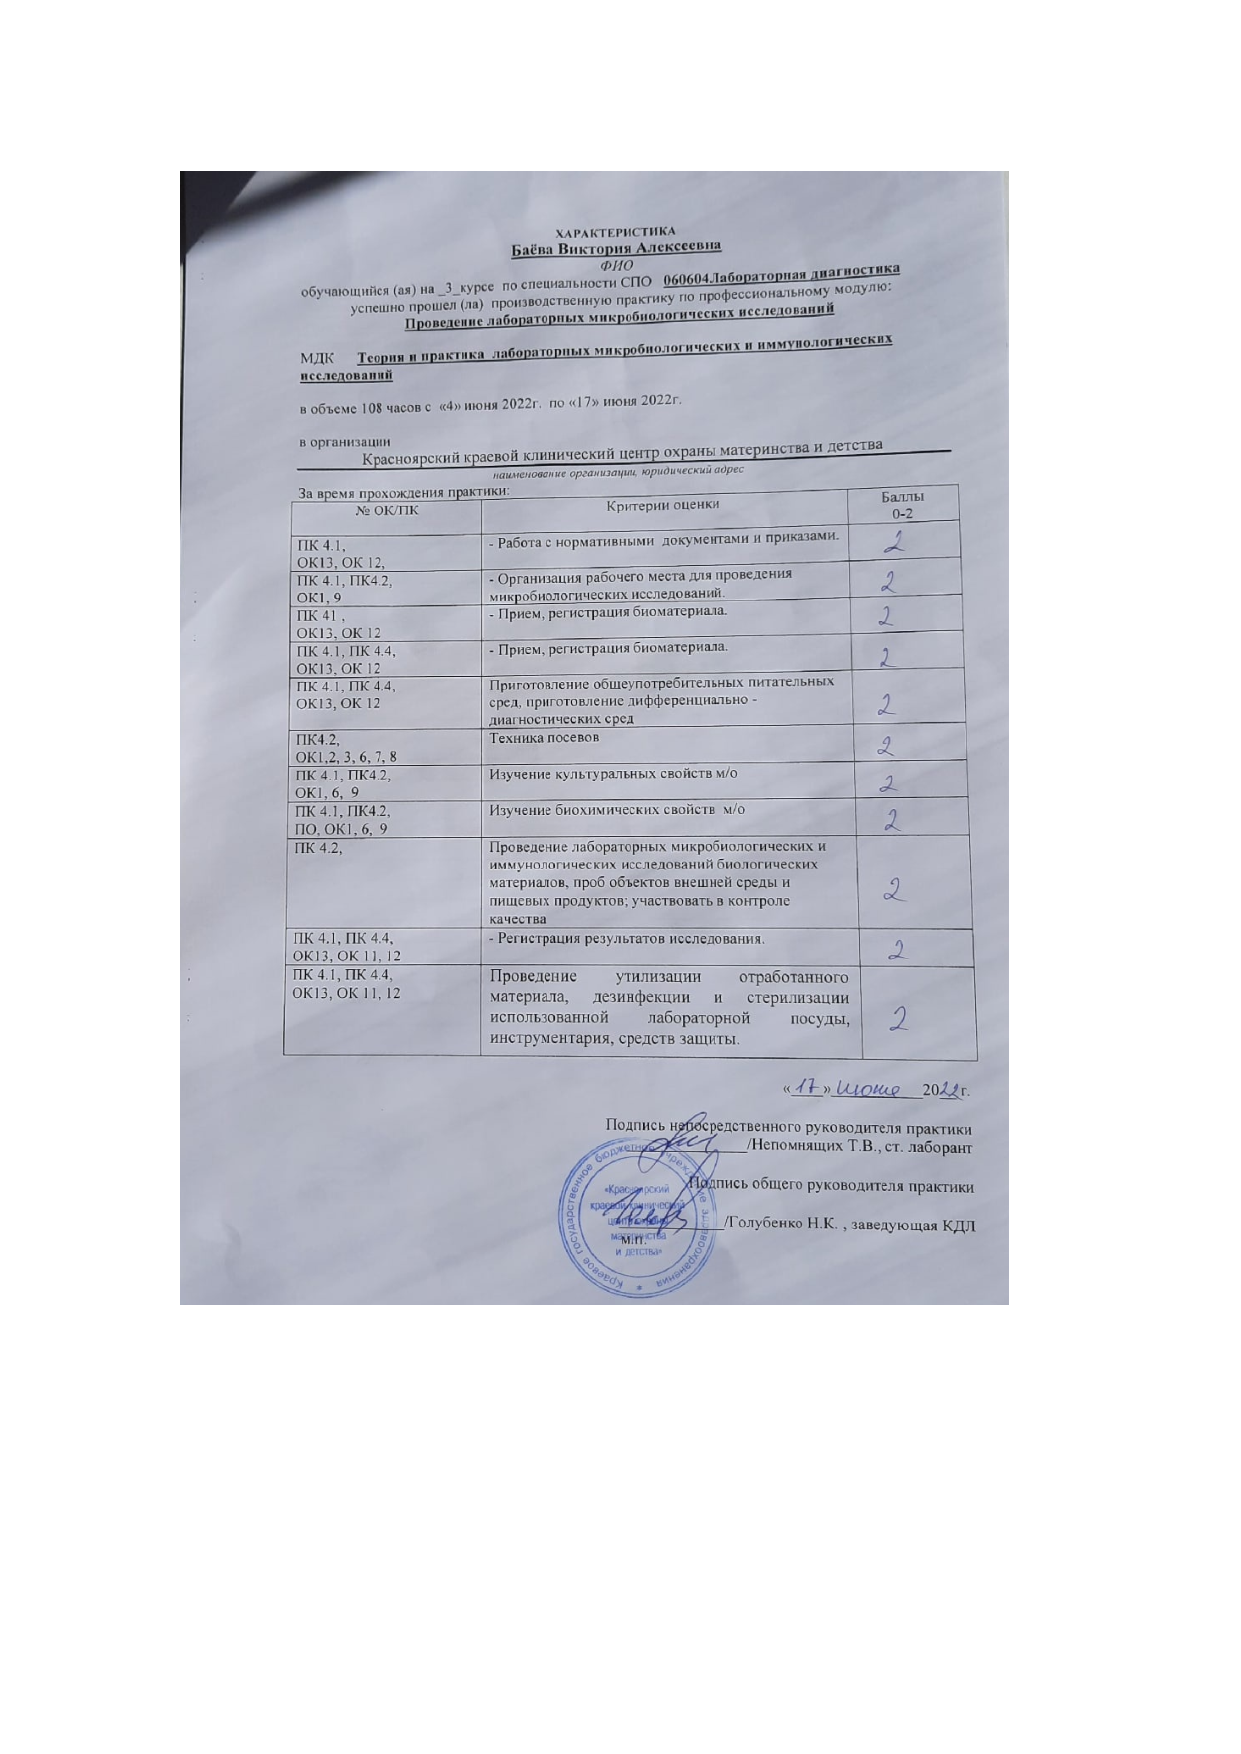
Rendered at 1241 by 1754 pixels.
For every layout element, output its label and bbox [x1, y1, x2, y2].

picture [180, 171, 1009, 1305]
